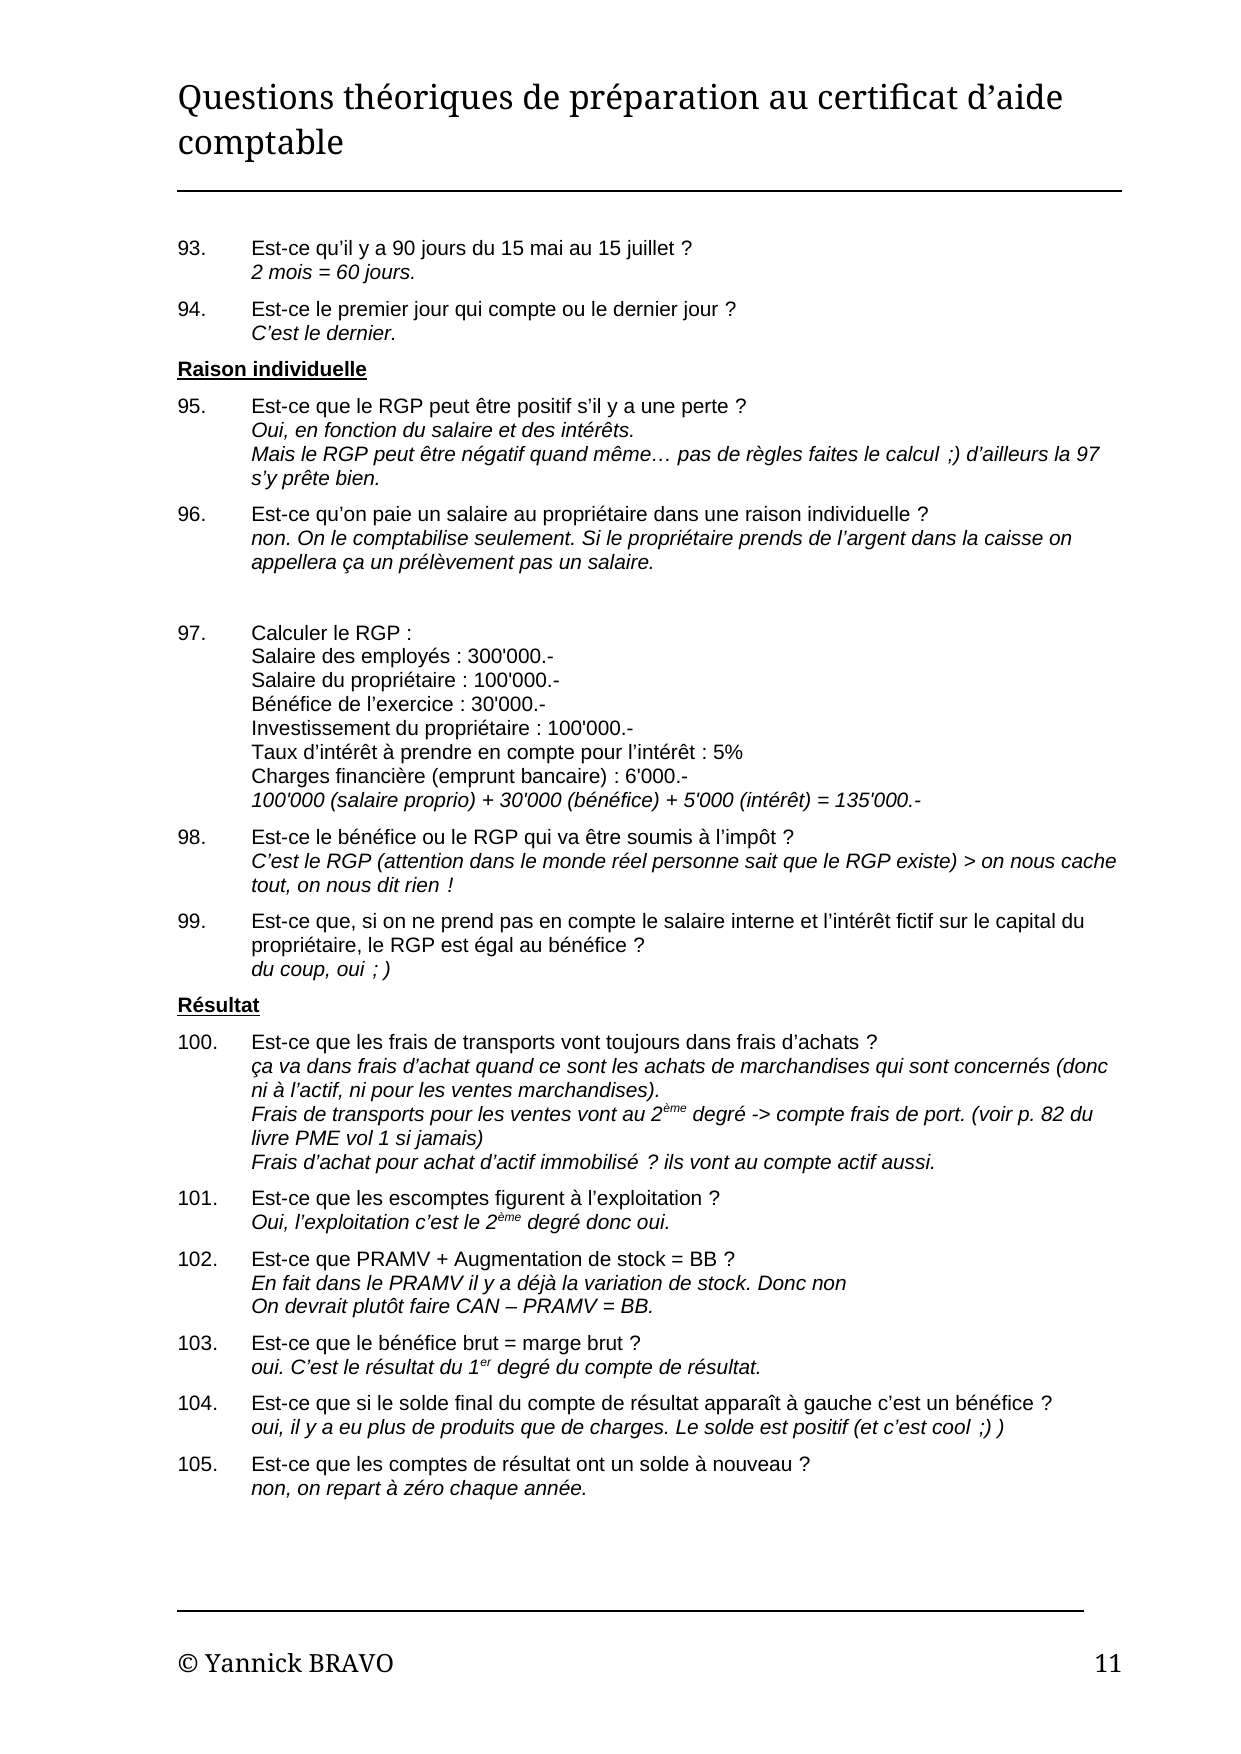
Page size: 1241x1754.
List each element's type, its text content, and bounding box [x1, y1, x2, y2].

list Est-ce que les comptes de résultat ont un solde à nouveau ? non, on repart à zéro chaque année. [177, 1452, 1122, 1499]
list Est-ce que le bénéfice brut = marge brut ? oui. C’est le résultat du 1er degré du compte de résultat. [177, 1331, 1122, 1379]
list Est-ce qu’on paie un salaire au propriétaire dans une raison individuelle ? non. On le comptabilise seulement. Si le propriétaire prends de l’argent dans la caisse on appellera ça un prélèvement pas un salaire. [177, 502, 1122, 608]
list Est-ce le premier jour qui compte ou le dernier jour ? C’est le dernier. [177, 297, 1122, 344]
list Est-ce que les frais de transports vont toujours dans frais d’achats ? ça va dans frais d’achat quand ce sont les achats de marchandises qui sont concernés (donc ni à l’actif, ni pour les ventes marchandises). Frais de transports pour les ventes vont au 2ème degré -> compte frais de port. (voir p. 82 du livre PME vol 1 si jamais) Frais d’achat pour achat d’actif immobilisé ? ils vont au compte actif aussi. [177, 1030, 1122, 1173]
subtitle Raison individuelle [177, 357, 1122, 381]
list Est-ce que si le solde final du compte de résultat apparaît à gauche c’est un bénéfice ? oui, il y a eu plus de produits que de charges. Le solde est positif (et c’est cool ;) ) [177, 1391, 1122, 1439]
list Est-ce que les escomptes figurent à l’exploitation ? Oui, l’exploitation c’est le 2ème degré donc oui. [177, 1186, 1122, 1234]
list Est-ce que le RGP peut être positif s’il y a une perte ? Oui, en fonction du salaire et des intérêts. Mais le RGP peut être négatif quand même… pas de règles faites le calcul ;) d’ailleurs la 97 s’y prête bien. [177, 393, 1122, 489]
list Calculer le RGP : Salaire des employés : 300'000.- Salaire du propriétaire : 100'000.- Bénéfice de l’exercice : 30'000.- Investissement du propriétaire : 100'000.- Taux d’intérêt à prendre en compte pour l’intérêt : 5% Charges financière (emprunt bancaire) : 6'000.- 100'000 (salaire proprio) + 30'000 (bénéfice) + 5'000 (intérêt) = 135'000.- [177, 620, 1122, 812]
list Est-ce que, si on ne prend pas en compte le salaire interne et l’intérêt fictif sur le capital du propriétaire, le RGP est égal au bénéfice ? du coup, oui ; ) [177, 909, 1122, 981]
list Est-ce qu’il y a 90 jours du 15 mai au 15 juillet ? 2 mois = 60 jours. [177, 236, 1122, 284]
list Est-ce que PRAMV + Augmentation de stock = BB ? En fait dans le PRAMV il y a déjà la variation de stock. Donc non On devrait plutôt faire CAN – PRAMV = BB. [177, 1246, 1122, 1318]
list Est-ce le bénéfice ou le RGP qui va être soumis à l’impôt ? C’est le RGP (attention dans le monde réel personne sait que le RGP existe) > on nous cache tout, on nous dit rien ! [177, 824, 1122, 896]
subtitle Résultat [177, 993, 1122, 1017]
